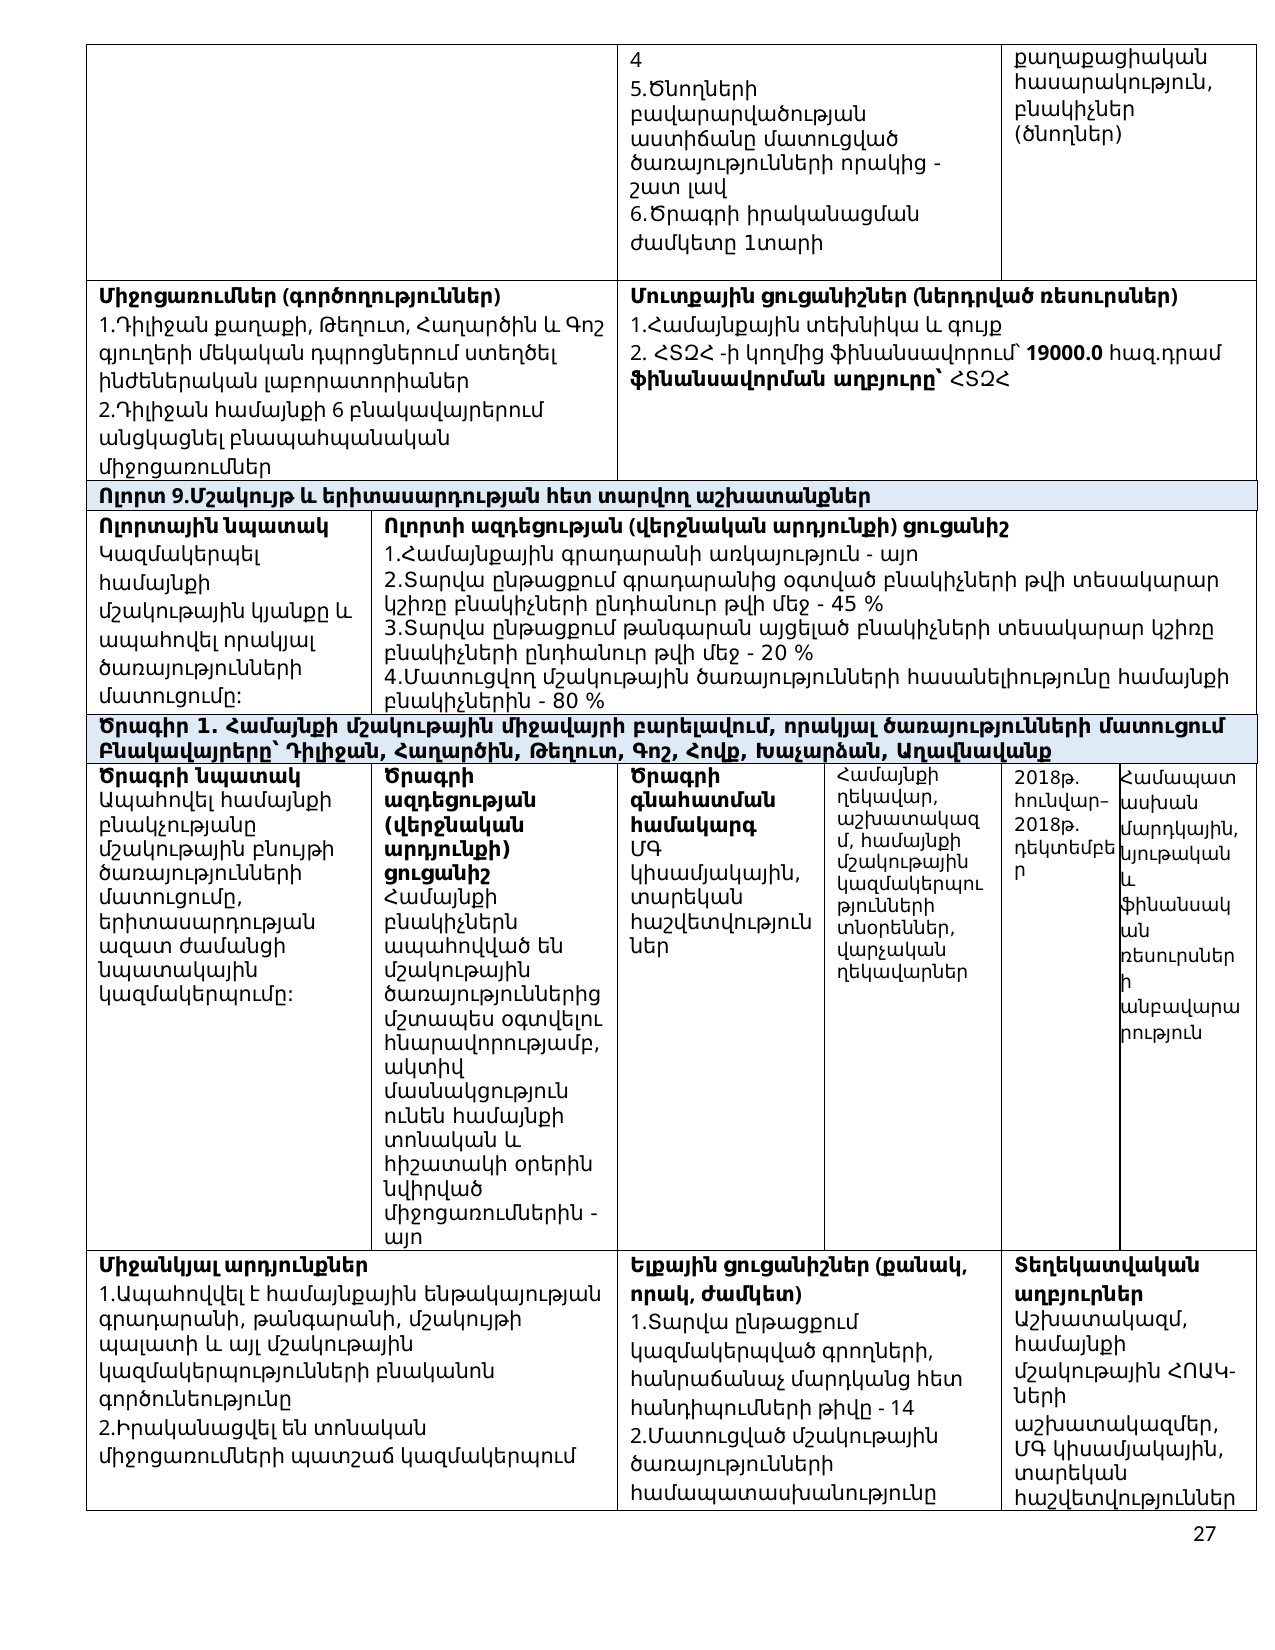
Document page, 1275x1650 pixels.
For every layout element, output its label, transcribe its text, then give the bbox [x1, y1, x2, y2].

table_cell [87, 45, 617, 280]
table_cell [87, 1251, 617, 1510]
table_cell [618, 1251, 1001, 1510]
table_cell Ոլորտի ազդեցության (վերջնական արդյունքի) ցուցանիշ 1.Համայնքային գրադարանի առկայություն - այո 2.Տարվա ընթացքում գրադարանից օգտված բնակիչների թվի տեսակարար կշիռը բնակիչների ընդհանուր թվի մեջ - 45 % 3.Տարվա ընթացքում թանգարան այցելած բնակիչների տեսակարար կշիռը բնակիչների ընդհանուր թվի մեջ - 20 % 4.Մատուցվող մշակութային ծառայությունների հասանելիությունը համայնքի բնակիչներին - 80 % [372, 511, 1256, 713]
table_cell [618, 45, 1001, 280]
table_cell Ծրագրի ազդեցության (վերջնական արդյունքի) ցուցանիշ Համայնքի բնակիչներն ապահովված են մշակութային ծառայություններից մշտապես օգտվելու հնարավորությամբ, ակտիվ մասնակցություն ունեն համայնքի տոնական և հիշատակի օրերին նվիրված միջոցառումներին - այո [372, 764, 617, 1249]
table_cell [1002, 45, 1256, 280]
table_cell Ոլորտային նպատակ Կազմակերպել համայնքի մշակութային կյանքը և ապահովել որակյալ ծառայությունների մատուցումը: [87, 511, 371, 713]
table_cell Ոլորտ 9.Մշակույթ և երիտասարդության հետ տարվող աշխատանքներ [87, 481, 1257, 510]
table_cell Միջոցառումներ (գործողություններ) 1.Դիլիջան քաղաքի, Թեղուտ, Հաղարծին և Գոշ գյուղերի մեկական դպրոցներում ստեղծել ինժեներական լաբորատորիաներ 2.Դիլիջան համայնքի 6 բնակավայրերում անցկացնել բնապահպանական միջոցառումներ [87, 281, 617, 480]
table_cell Մուտքային ցուցանիշներ (ներդրված ռեսուրսներ) 1.Համայնքային տեխնիկա և գույք 2. ՀՏԶՀ -ի կողմից ֆինանսավորում՝ 19000.0 հազ.դրամ ֆինանսավորման աղբյուրը՝ ՀՏԶՀ [618, 281, 1256, 480]
table_cell 2018թ. հունվար– 2018թ. դեկտեմբեր [1002, 764, 1119, 1249]
table_cell Ծրագրի նպատակ Ապահովել համայնքի բնակչությանը մշակութային բնույթի ծառայությունների մատուցումը, երիտասարդության ազատ ժամանցի նպատակային կազմակերպումը: [87, 764, 371, 1249]
table_cell Համայնքի ղեկավար, աշխատակազմ, համայնքի մշակութային կազմակերպությունների տնօրեններ, վարչական ղեկավարներ [825, 764, 1001, 1249]
table_cell Համապատասխան մարդկային, նյութական և ֆինանսական ռեսուրսների անբավարարություն [1121, 764, 1256, 1249]
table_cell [1002, 1251, 1256, 1510]
table_cell Ծրագրի գնահատման համակարգ ՄԳ կիսամյակային, տարեկան հաշվետվություններ [618, 764, 824, 1249]
table_cell Ծրագիր 1. Համայնքի մշակութային միջավայրի բարելավում, որակյալ ծառայությունների մատուցում Բնակավայրերը՝ Դիլիջան, Հաղարծին, Թեղուտ, Գոշ, Հովք, Խաչարձան, Աղավնավանք [87, 715, 1257, 763]
